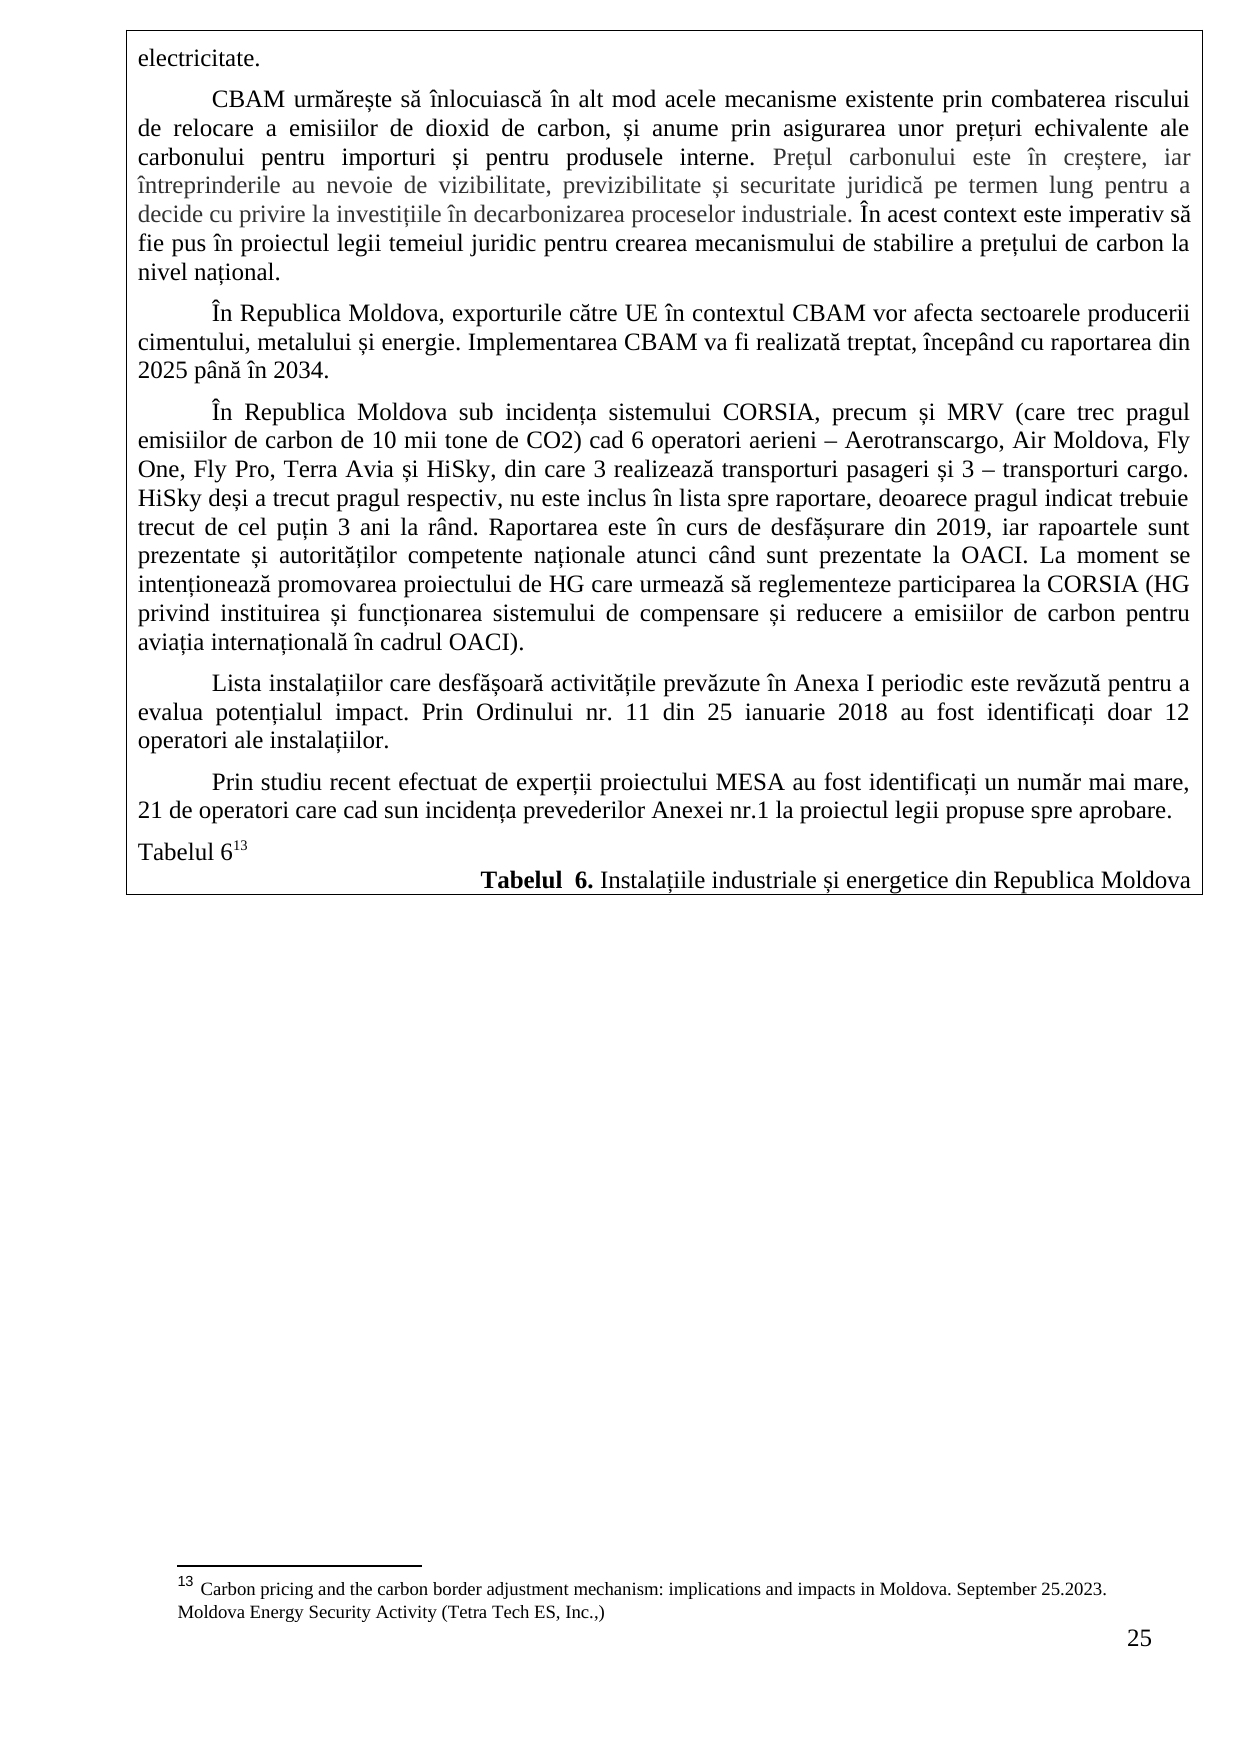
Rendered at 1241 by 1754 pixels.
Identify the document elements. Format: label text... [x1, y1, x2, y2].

table_cell Opțiunea II (recomandată) constă în elaborarea și promovarea proiectului Legii privind acțiunile climatice. Proiectul legii propus spre aprobare stabilește acțiunile obligatorie la nivel național pentru a permite îndeplinirea colectivă a obiectivului privind neutralitatea climatică pentru anul 2050, ținând seama de reducerea internă netă a emisiilor de gaze cu efect de sera pentru 2030, și în vederea îndeplinirii obiectivului pe termen lung, conceput în conformitate cu Acordul de la Paris, precum și realizarea de progrese în materie de adaptare pentru a proteja împotriva riscurilor legate de climă. Proiectul de lege este constituit din 7 capitole (62 articole) și 2 anexe. Principalele prevederi ale actului normativ: Scopul și domeniul de aplicare a legii, principii, definiții. Prevederile referitoare la rolul și atribuțiile principale ale organului interinstituțional - Comisiei naționale privind schimbările climatice instituite pe lângă Prim-ministru (Capitolul I); Atribuțiile diferitor autorități publice la nivel central și local care reflectă domeniul specific al aplicării legii (Capitolul II); Capitolul III este consacrat politicii statului în domeniul reducerii emisiilor de GES și adaptării la schimbările climatice, reglementează componentele acesteia și corelarea între CND care stabilește obiectivele climatice intermediare cu politici intersectoriale, precum și cu documente de politici pentru sectoarele economiei naționale relevante care au impact asupra volumului total al emisiilor de GES și Planurile de acțiuni sustenabile pentru energie și climă la nivel local; Planificarea eficientă a politii statului poate fi asigurată prin monitorizarea corelativă la nivel național și evident monitorizarea va permite de a îmbunătăți raportarea datelor către Secretariatul Convenției cu privire la schimbarea climei și Comunității Energetice. Instrumentele utile pentru a contribui la schimbări la nivel național, precum monitorizare și raportarea prin intermediul SNMR și prin monitorizarea, raportarea și verificarea (în continuare – MRV) a emisiilor de GES legate de activitățile enumerate în Anexa nr. 1 proiectului legii, sunt reglementate în Capitolul IV; Capitolul V reglementează prevederi referitoare la cooperarea transfrontalieră, informarea, asigurarea transparenței și stabilirea unui dialog permanent pe mai multe niveluri pe tema acțiunilor climatice, care să reunească autorități locale, organizații ale societății civile, mediul de afaceri, investitori și alte părți interesate relevante, pentru a discuta diferitele opțiuni ale politicilor în domeniul acțiunilor climatice. Capitolul VI și Capitolul VII sunt elaborate în conformitate cu tehnica legislativă națională. Conțin prevederi referitoare la efectuarea controlului de stat in domeniul respectării legii, cu privire la răspunderea pentru încălcarea legislației, precum și termenul de intrare in vigoare și acțiunile pe care trebuie să le întreprindă Guvernul pentru implementarea legii. Proiectul Legii introduce sistemul MRV emisiilor de GES în domeniul aviației în temeiul CORSIA și stabilește bazele generale pentru MRV emisiilor GES de la instalațiile staționare și activitățile din domeniul aviației, precum și transportul maritim în temeiul prevederilor Directivei 2003/87/CE. Această inițiativă normativă este determinată, în special de necesitatea creării și implementării unui sistem MRV credibil, complet, consistent, precis și transparent pentru determinarea emisiilor de GES provenite de la instalații staționare de ardere, în baza autorizației integrate de mediu emise în temeiul Legii nr.227/2022 privind emisiile industriale, cu activități de producere exprimate prin capacitate tone/oră sau tone/zi ce depășesc pragurile stabilite în Anexa I proiectului Legii, de la activitățile din domeniul aviației, precum și transportul maritim care ar permite pe viitor intrarea întreprinderilor cu capacități mari de emisii de GES, pe piața Uniunii Europene a emisiilor de carbon. Crearea sistemului MRV fiind un pas foarte important pentru valorificarea emisiilor de GES, astfel, promovând investițiile într-un mod rentabil și eficient din punct de vedere economic, în sectoarele industriei energointensive și în sectoarele transportului din domeniul aviației și maritim, contribuind la reducerea emisiilor de carbon la un cost minim pentru mediu de afaceri și societate. În cadrul ETS al UE, ciclurile de raportare sunt instituite cu câțiva ani înainte de impactul prețurilor pe carbon și de emiterea cotelor, pentru a obține o bază de referință a emisiilor, pentru a le oferi operatorilor timp să își dezvolte propriile sisteme de monitorizare și raportare, precum și pentru a consolida capacitățile și înțelegerea modului în care vor funcționa noile mecanisme de stabilire a prețurilor pe carbon, prin intermediul unor cursuri de formare, ateliere și consultări pentru consolidarea capacităților. Inovația legislativă constă în reglementarea procesului de verificare. Procesul de verificare a rapoartelor privind emisiile de gaze cu efect de seră în cadrul sistemului MRV constituie un instrument eficace în sprijinul procedurilor de control al calității și de asigurare a calității datelor monitorizate, furnizând informații pe care un operator le poate folosi pentru a-și îmbunătăți performanța în ceea ce privește monitorizarea și raportarea emisiilor de gaze cu efect de sera. Verificatorul acționează independent de operator și este imparțial în desfășurarea activităților de verificare prin faptul că este acreditat de MOLDAC sau va fi recunoscută acreditarea obținută în alte țări care corespunde cerințelor UE. Introducerea instituției verificatorilor va contribui la dezinstituționalizarea atribuțiilor autorităților publice la realizarea unor sarcini tehnice și complexe. Verificarea va ușura categoric sarcina Agenției de Mediu în colectarea și verificare datelor, precum și controlul acestora pentru Inspectoratul pentru Protecția Mediului. Propunerea normativă va facilita funcționarea corespunzătoare a procesului de monitorizare și de raportare în temeiul HG nr.1277, îmbunătățirea continuă a performanței operatorilor în atingerea obiectivului pe termen lung privind modernizarea și inovarea în domeniul reducerii emisiilor de GES. Altă propunere inovativă legislativă constă în stabilirea prețului de carbon, la etapa respectivă aceasta va permite de a ascenda spre etapa alinierii la Mecanismul de ajustare a carbonului la frontieră (în continuare - CBAM). CBAM se aplică sectoarelor selectate urmând criterii specifice, în special riscul lor ridicat de relocare a emisiilor de dioxid de carbon și intensitatea ridicată a emisiilor. Relocarea emisiilor de dioxid de carbon are loc în cazul în care, din motive legate de costurile aferente politicilor climatice, întreprinderile din anumite sectoare sau subsectoare industriale transferă producția către alte țări sau dacă importurile din țările respective înlocuiesc produse echivalente cu emisii mai mici de gaze cu efect de seră. Această situație ar putea conduce la o creștere a emisiilor totale la nivel global. CBAM se va aplica importurilor următoarelor mărfuri: ciment; fier și oțel; aluminiu; îngrășăminte; hidrogen și electricitate. CBAM urmărește să înlocuiască în alt mod acele mecanisme existente prin combaterea riscului de relocare a emisiilor de dioxid de carbon, și anume prin asigurarea unor prețuri echivalente ale carbonului pentru importuri și pentru produsele interne. Prețul carbonului este în creștere, iar întreprinderile au nevoie de vizibilitate, previzibilitate și securitate juridică pe termen lung pentru a decide cu privire la investițiile în decarbonizarea proceselor industriale. În acest context este imperativ să fie pus în proiectul legii temeiul juridic pentru crearea mecanismului de stabilire a prețului de carbon la nivel național. În Republica Moldova, exporturile către UE în contextul CBAM vor afecta sectoarele producerii cimentului, metalului și energie. Implementarea CBAM va fi realizată treptat, începând cu raportarea din 2025 până în 2034. În Republica Moldova sub incidența sistemului CORSIA, precum și MRV (care trec pragul emisiilor de carbon de 10 mii tone de CO2) cad 6 operatori aerieni – Aerotranscargo, Air Moldova, Fly One, Fly Pro, Terra Avia și HiSky, din care 3 realizează transporturi pasageri și 3 – transporturi cargo. HiSky deși a trecut pragul respectiv, nu este inclus în lista spre raportare, deoarece pragul indicat trebuie trecut de cel puțin 3 ani la rând. Raportarea este în curs de desfășurare din 2019, iar rapoartele sunt prezentate și autorităților competente naționale atunci când sunt prezentate la OACI. La moment se intenționează promovarea proiectului de HG care urmează să reglementeze participarea la CORSIA (HG privind instituirea și funcționarea sistemului de compensare și reducere a emisiilor de carbon pentru aviația internațională în cadrul OACI). Lista instalațiilor care desfășoară activitățile prevăzute în Anexa I periodic este revăzută pentru a evalua potențialul impact. Prin Ordinului nr. 11 din 25 ianuarie 2018 au fost identificați doar 12 operatori ale instalațiilor. Prin studiu recent efectuat de experții proiectului MESA au fost identificați un număr mai mare, 21 de operatori care cad sun incidența prevederilor Anexei nr.1 la proiectul legii propuse spre aprobare. Tabelul 6 Tabelul 6. Instalațiile industriale și energetice din Republica Moldova Opțiunea II maximizează avantajele de mediu, precum și beneficiile economice și sociale, care rezultă ca urmare a implementării Acordului Climatic de la Paris și Tratatului Comunității Energetice. Costurile identificate pentru implementarea Opțiunii II nu sunt disproporționate, deoarece stabilirea prețului de carbon și alinierea la CBAM va fi realizată treptat, pe parcursul unei perioade de timp, în care agenții economici vor reuși să se conformeze domeniului de aplicare al mecanismului CBAM. Totodată, beneficiile vor fi semnificative, reieșind din faptul că o politică privind schimbările climatice orientată spre un viitor, care va determina o tranziție echitabilă și corectă către o economie verde, neutră din punct de vedere climatic și competitivă, va crea în același timp oportunități propice pentru o creștere durabilă. [127, 31, 1202, 894]
